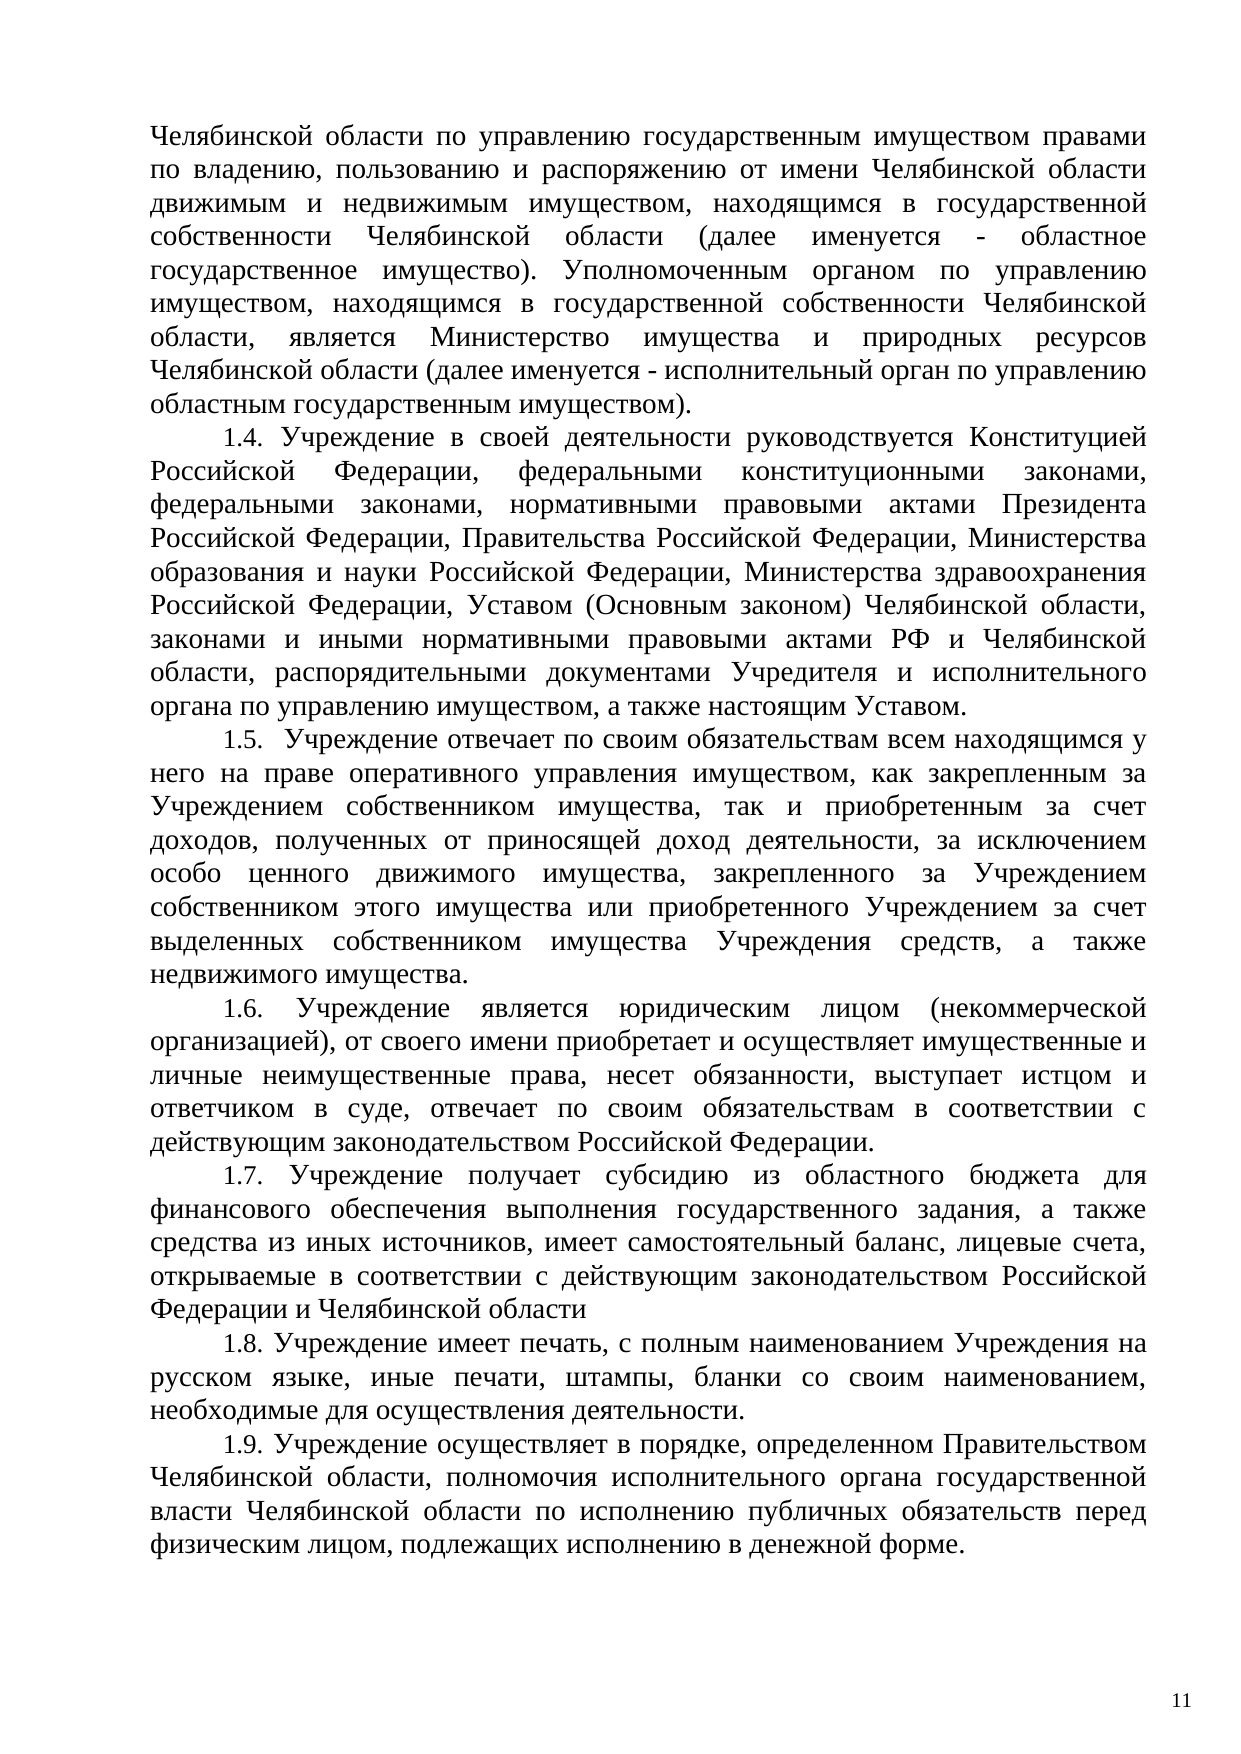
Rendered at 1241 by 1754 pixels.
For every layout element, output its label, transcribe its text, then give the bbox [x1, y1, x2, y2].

list Учреждение является юридическим лицом (некоммерческой организацией), от своего имени приобретает и осуществляет имущественные и личные неимущественные права, несет обязанности, выступает истцом и ответчиком в суде, отвечает по своим обязательствам в соответствии с действующим законодательством Российской Федерации. [150, 990, 1147, 1158]
list Учреждение имеет печать, с полным наименованием Учреждения на русском языке, иные печати, штампы, бланки со своим наименованием, необходимые для осуществления деятельности. [150, 1326, 1147, 1426]
list Учреждение отвечает по своим обязательствам всем находящимся у него на праве оперативного управления имуществом, как закрепленным за Учреждением собственником имущества, так и приобретенным за счет доходов, полученных от приносящей доход деятельности, за исключением особо ценного движимого имущества, закрепленного за Учреждением собственником этого имущества или приобретенного Учреждением за счет выделенных собственником имущества Учреждения средств, а также недвижимого имущества. [150, 722, 1147, 990]
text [150, 118, 1147, 420]
list Учреждение получает субсидию из областного бюджета для финансового обеспечения выполнения государственного задания, а также средства из иных источников, имеет самостоятельный баланс, лицевые счета, открываемые в соответствии с действующим законодательством Российской Федерации и Челябинской области [150, 1158, 1147, 1326]
list Учреждение в своей деятельности руководствуется Конституцией Российской Федерации, федеральными конституционными законами, федеральными законами, нормативными правовыми актами Президента Российской Федерации, Правительства Российской Федерации, Министерства образования и науки Российской Федерации, Министерства здравоохранения Российской Федерации, Уставом (Основным законом) Челябинской области, законами и иными нормативными правовыми актами РФ и Челябинской области, распорядительными документами Учредителя и исполнительного органа по управлению имуществом, а также настоящим Уставом. [150, 420, 1147, 722]
list Учреждение осуществляет в порядке, определенном Правительством Челябинской области, полномочия исполнительного органа государственной власти Челябинской области по исполнению публичных обязательств перед физическим лицом, подлежащих исполнению в денежной форме. [150, 1426, 1147, 1560]
